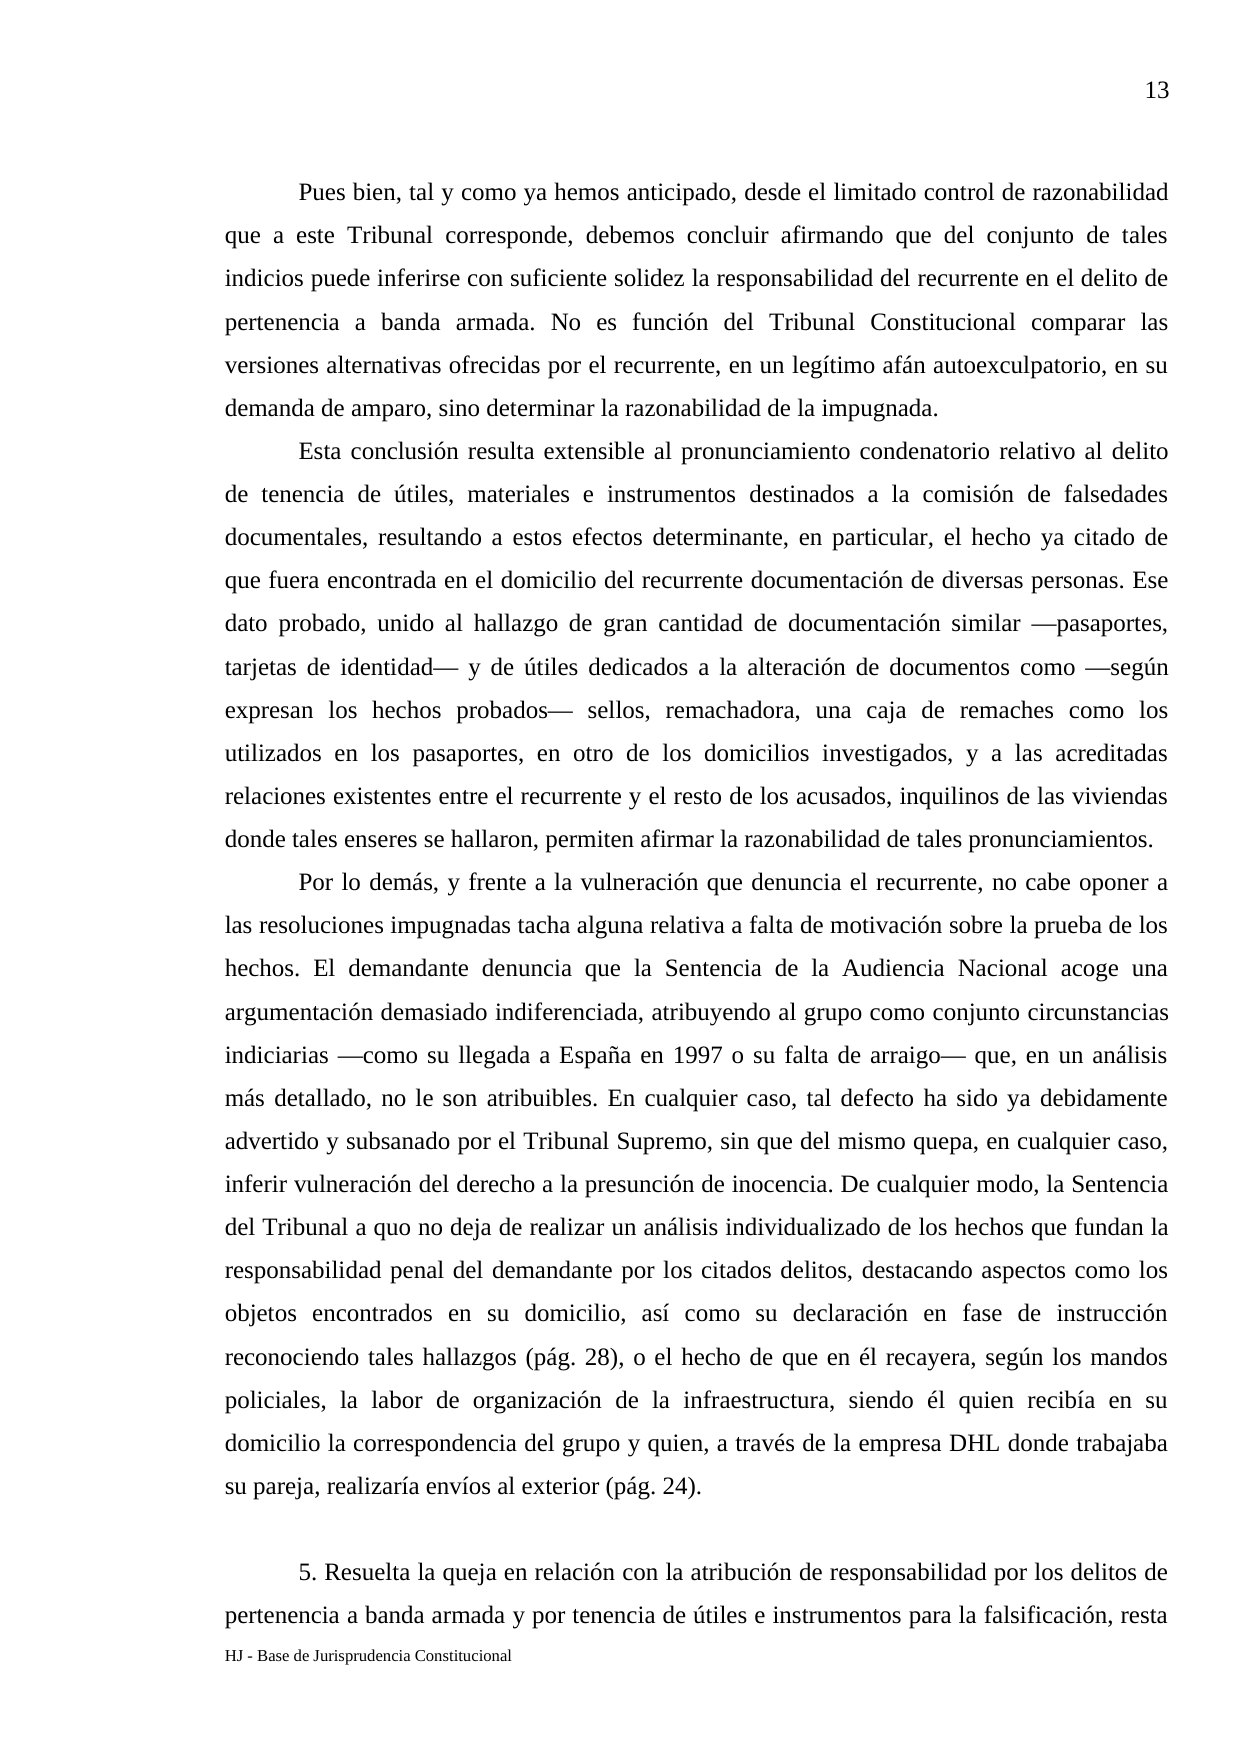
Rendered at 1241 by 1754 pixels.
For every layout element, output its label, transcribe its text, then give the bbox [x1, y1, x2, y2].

text Esta conclusión resulta extensible al pronunciamiento condenatorio relativo al delito de tenencia de útiles, materiales e instrumentos destinados a la comisión de falsedades documentales, resultando a estos efectos determinante, en particular, el hecho ya citado de que fuera encontrada en el domicilio del recurrente documentación de diversas personas. Ese dato probado, unido al hallazgo de gran cantidad de documentación similar —pasaportes, tarjetas de identidad— y de útiles dedicados a la alteración de documentos como —según expresan los hechos probados— sellos, remachadora, una caja de remaches como los utilizados en los pasaportes, en otro de los domicilios investigados, y a las acreditadas relaciones existentes entre el recurrente y el resto de los acusados, inquilinos de las viviendas donde tales enseres se hallaron, permiten afirmar la razonabilidad de tales pronunciamientos. [224, 436, 1169, 853]
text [224, 1557, 1169, 1629]
text Pues bien, tal y como ya hemos anticipado, desde el limitado control de razonabilidad que a este Tribunal corresponde, debemos concluir afirmando que del conjunto de tales indicios puede inferirse con suficiente solidez la responsabilidad del recurrente en el delito de pertenencia a banda armada. No es función del Tribunal Constitucional comparar las versiones alternativas ofrecidas por el recurrente, en un legítimo afán autoexculpatorio, en su demanda de amparo, sino determinar la razonabilidad de la impugnada. [224, 177, 1169, 422]
text Por lo demás, y frente a la vulneración que denuncia el recurrente, no cabe oponer a las resoluciones impugnadas tacha alguna relativa a falta de motivación sobre la prueba de los hechos. El demandante denuncia que la Sentencia de la Audiencia Nacional acoge una argumentación demasiado indiferenciada, atribuyendo al grupo como conjunto circunstancias indiciarias —como su llegada a España en 1997 o su falta de arraigo— que, en un análisis más detallado, no le son atribuibles. En cualquier caso, tal defecto ha sido ya debidamente advertido y subsanado por el Tribunal Supremo, sin que del mismo quepa, en cualquier caso, inferir vulneración del derecho a la presunción de inocencia. De cualquier modo, la Sentencia del Tribunal a quo no deja de realizar un análisis individualizado de los hechos que fundan la responsabilidad penal del demandante por los citados delitos, destacando aspectos como los objetos encontrados en su domicilio, así como su declaración en fase de instrucción reconociendo tales hallazgos (pág. 28), o el hecho de que en él recayera, según los mandos policiales, la labor de organización de la infraestructura, siendo él quien recibía en su domicilio la correspondencia del grupo y quien, a través de la empresa DHL donde trabajaba su pareja, realizaría envíos al exterior (pág. 24). [224, 867, 1169, 1500]
